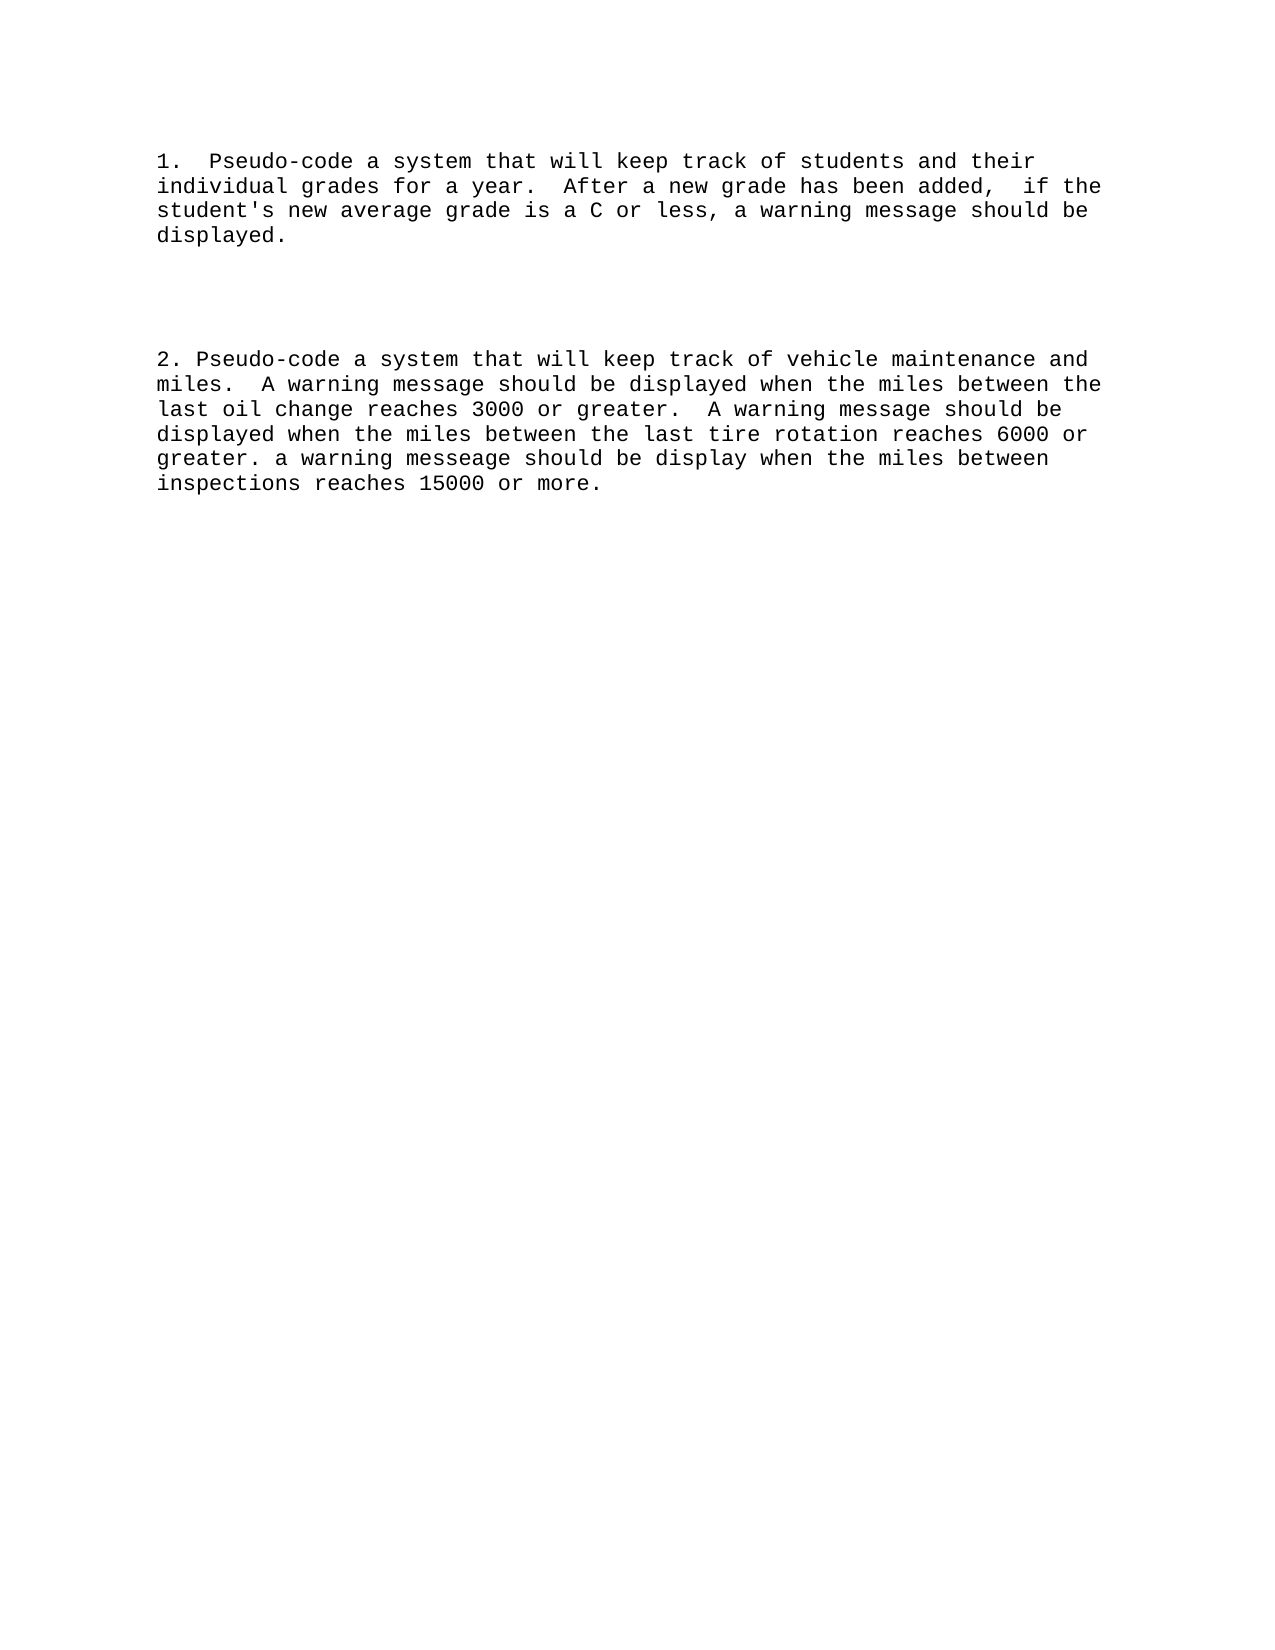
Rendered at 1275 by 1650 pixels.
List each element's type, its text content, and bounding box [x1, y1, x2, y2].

text 2. Pseudo-code a system that will keep track of vehicle maintenance and miles. A warning message should be displayed when the miles between the last oil change reaches 3000 or greater. A warning message should be displayed when the miles between the last tire rotation reaches 6000 or greater. a warning messeage should be display when the miles between inspections reaches 15000 or more. [156, 348, 1118, 497]
text 1. Pseudo-code a system that will keep track of students and their individual grades for a year. After a new grade has been added, if the student's new average grade is a C or less, a warning message should be displayed. [156, 150, 1118, 249]
